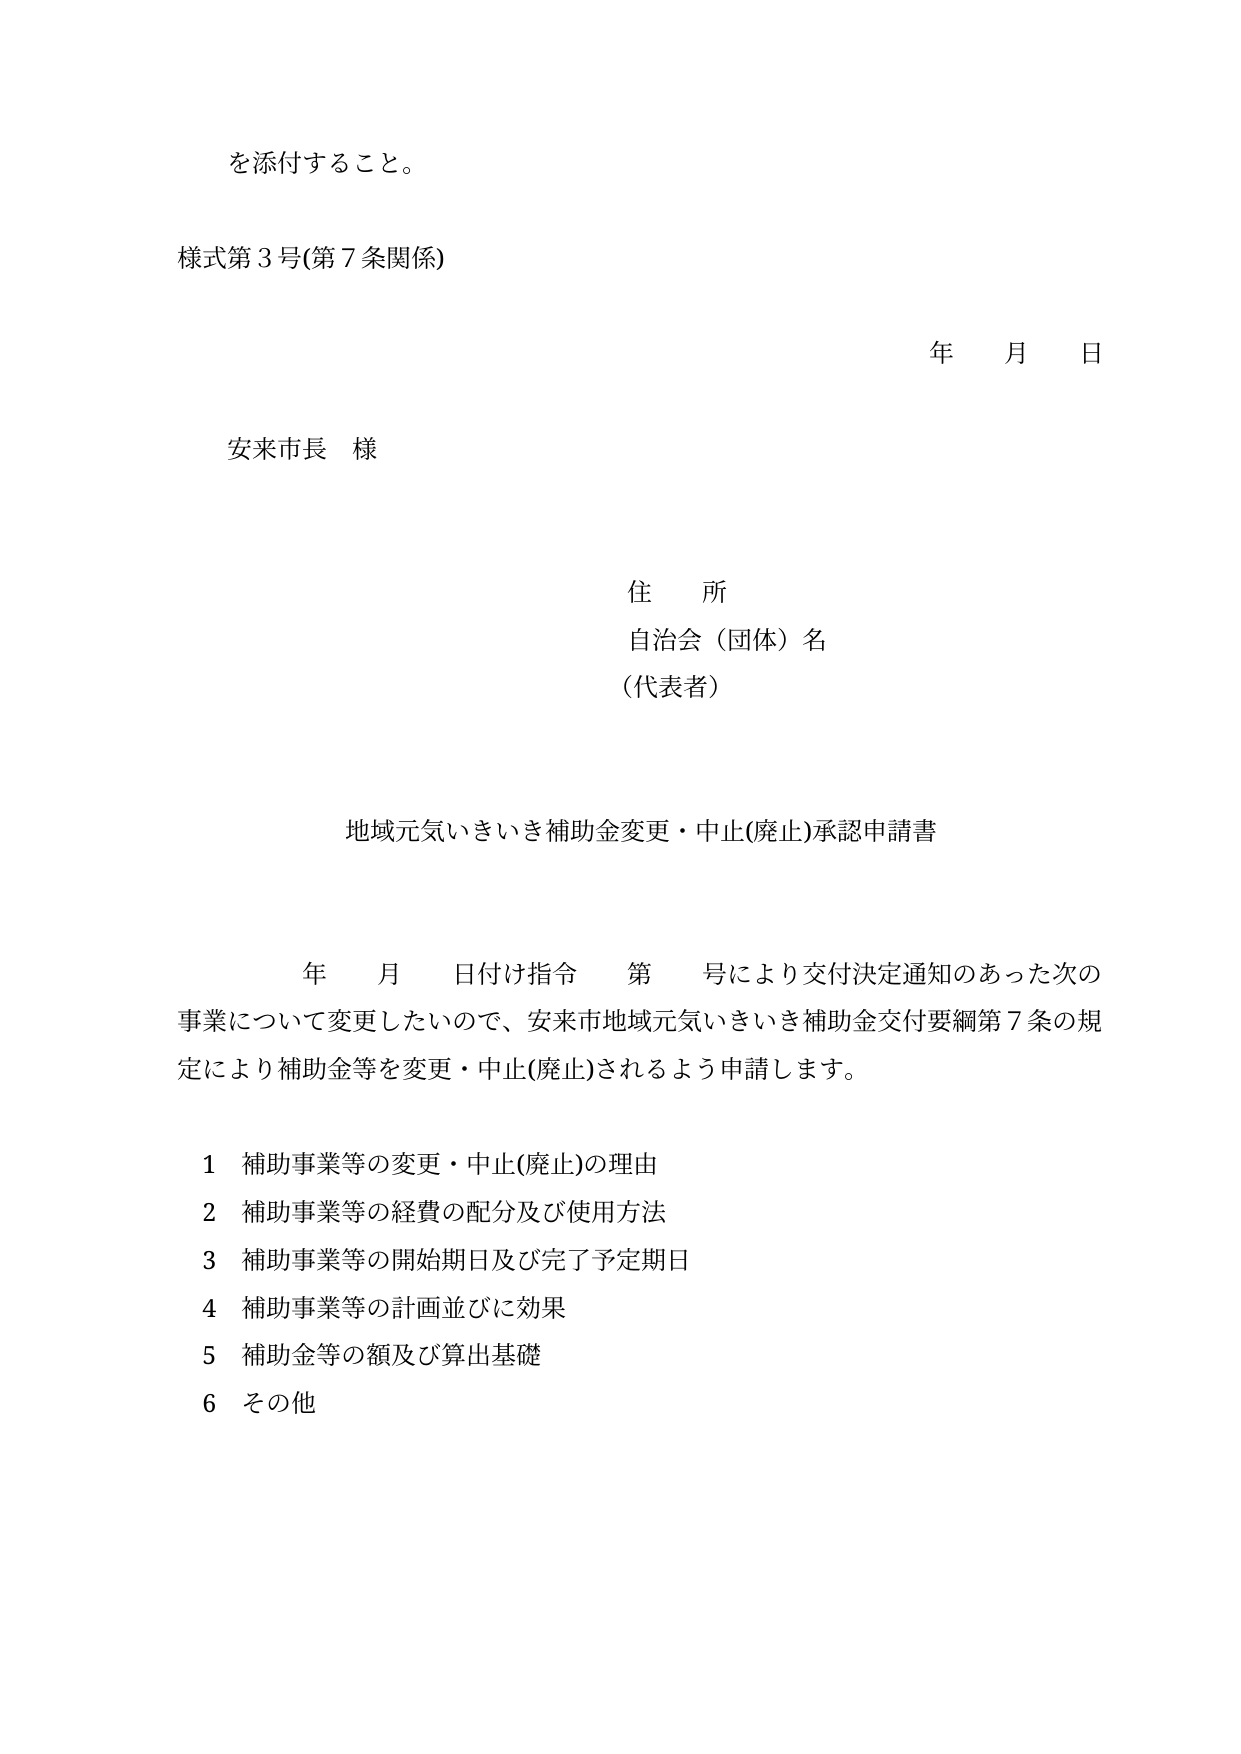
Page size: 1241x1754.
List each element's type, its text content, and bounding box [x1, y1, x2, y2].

text 地域元気いきいき補助金変更・中止(廃止)承認申請書 [177, 805, 1104, 853]
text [177, 137, 1104, 185]
text 様式第３号(第７条関係) [177, 233, 1104, 281]
text 3 補助事業等の開始期日及び完了予定期日 [177, 1235, 1104, 1282]
text 年 月 日付け指令 第 号により交付決定通知のあった次の事業について変更したいので、安来市地域元気いきいき補助金交付要綱第７条の規定により補助金等を変更・中止(廃止)されるよう申請します。 [177, 948, 1104, 1092]
text 5 補助金等の額及び算出基礎 [177, 1330, 1104, 1378]
text 安来市長 様 [177, 424, 1104, 471]
text （代表者） [177, 662, 1104, 710]
text 年 月 日 [177, 328, 1104, 376]
text 自治会（団体）名 [177, 614, 1104, 662]
text 4 補助事業等の計画並びに効果 [177, 1282, 1104, 1330]
text 住 所 [177, 567, 1104, 614]
text 1 補助事業等の変更・中止(廃止)の理由 [177, 1139, 1104, 1187]
text 2 補助事業等の経費の配分及び使用方法 [177, 1187, 1104, 1235]
text 6 その他 [177, 1378, 1104, 1426]
